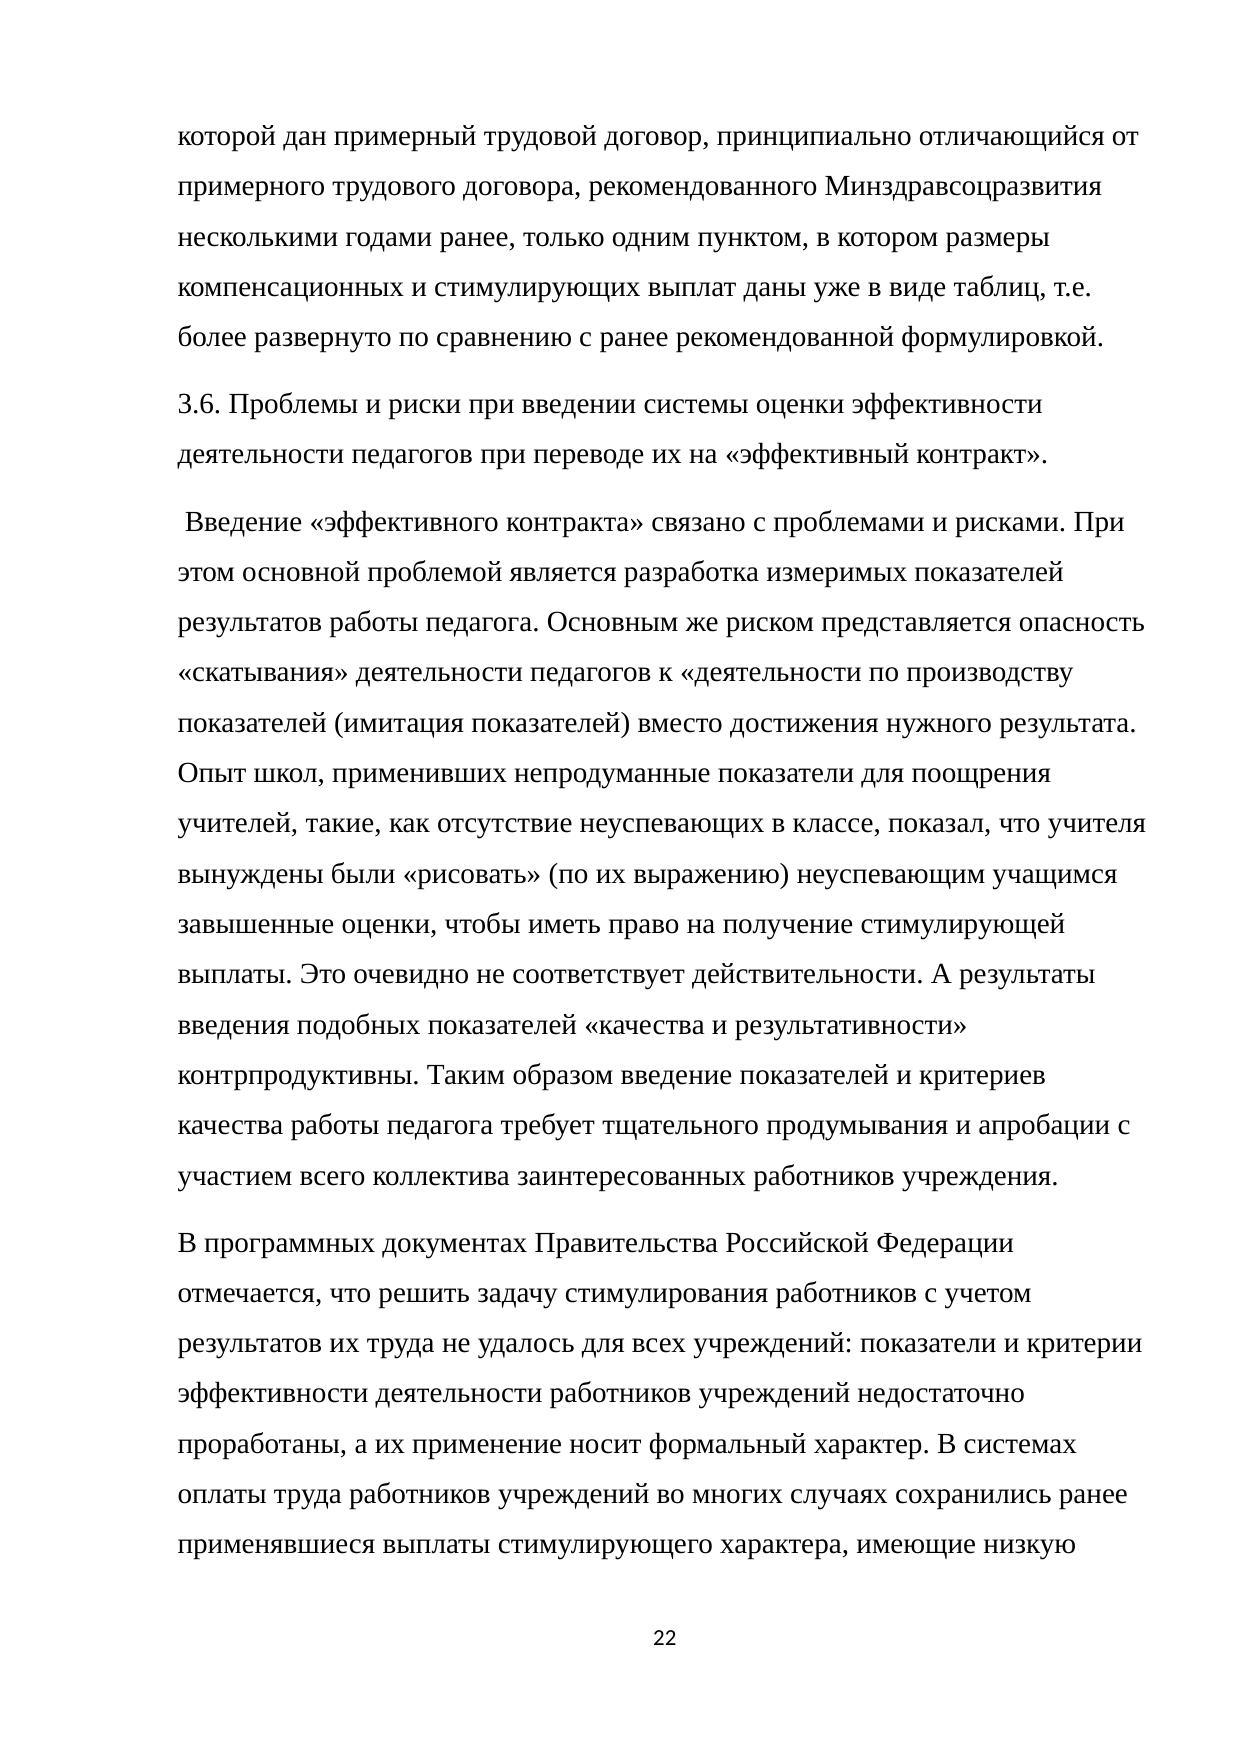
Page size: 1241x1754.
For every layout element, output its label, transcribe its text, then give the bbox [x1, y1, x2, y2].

text Введение «эффективного контракта» связано с проблемами и рисками. При этом основной проблемой является разработка измеримых показателей результатов работы педагога. Основным же риском представляется опасность «скатывания» деятельности педагогов к «деятельности по производству показателей (имитация показателей) вместо достижения нужного результата. Опыт школ, применивших непродуманные показатели для поощрения учителей, такие, как отсутствие неуспевающих в классе, показал, что учителя вынуждены были «рисовать» (по их выражению) неуспевающим учащимся завышенные оценки, чтобы иметь право на получение стимулирующей выплаты. Это очевидно не соответствует действительности. А результаты введения подобных показателей «качества и результативности» контрпродуктивны. Таким образом введение показателей и критериев качества работы педагога требует тщательного продумывания и апробации с участием всего коллектива заинтересованных работников учреждения. [177, 504, 1152, 1191]
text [177, 1225, 1152, 1560]
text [177, 118, 1152, 353]
text 3.6. Проблемы и риски при введении системы оценки эффективности деятельности педагогов при переводе их на «эффективный контракт». [177, 386, 1152, 470]
